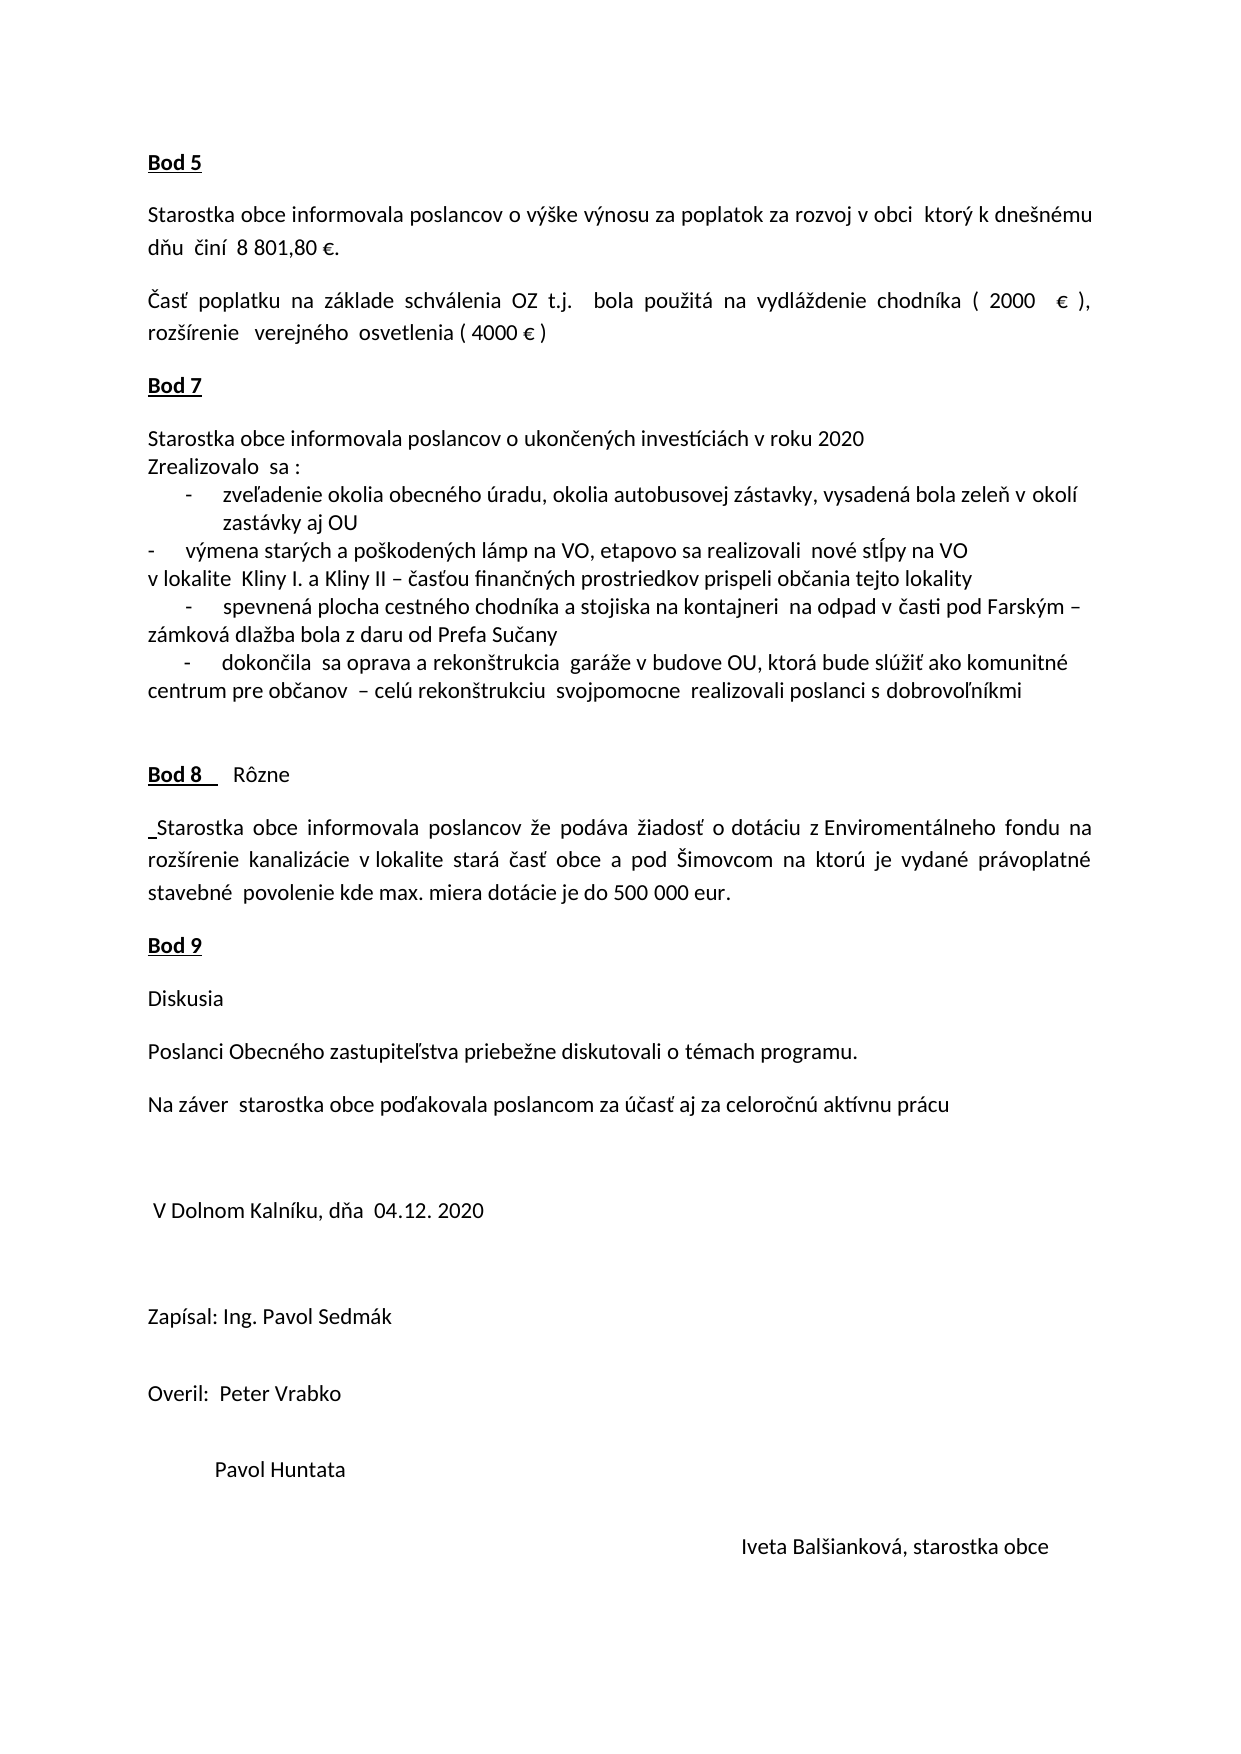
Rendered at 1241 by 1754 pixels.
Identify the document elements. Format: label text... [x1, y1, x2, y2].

text Pavol Huntata [148, 1456, 1093, 1484]
text Starostka obce informovala poslancov o výške výnosu za poplatok za rozvoj v obci ktorý k dnešnému dňu činí 8 801,80 €. [148, 201, 1093, 261]
text Zapísal: Ing. Pavol Sedmák [148, 1302, 1093, 1330]
text - spevnená plocha cestného chodníka a stojiska na kontajneri na odpad v časti pod Farským – zámková dlažba bola z daru od Prefa Sučany [148, 592, 1093, 648]
text Bod 8 Rôzne [148, 760, 1093, 788]
text Diskusia [148, 984, 1093, 1012]
list zveľadenie okolia obecného úradu, okolia autobusovej zástavky, vysadená bola zeleň v okolí zastávky aj OU [185, 480, 1093, 536]
text Starostka obce informovala poslancov že podáva žiadosť o dotáciu z Enviromentálneho fondu na rozšírenie kanalizácie v lokalite stará časť obce a pod Šimovcom na ktorú je vydané právoplatné stavebné povolenie kde max. miera dotácie je do 500 000 eur. [148, 813, 1093, 906]
text Časť poplatku na základe schválenia OZ t.j. bola použitá na vydláždenie chodníka ( 2000 € ), rozšírenie verejného osvetlenia ( 4000 € ) [148, 286, 1093, 346]
text Iveta Balšianková, starostka obce [590, 1532, 1093, 1561]
text - dokončila sa oprava a rekonštrukcia garáže v budove OU, ktorá bude slúžiť ako komunitné centrum pre občanov – celú rekonštrukciu svojpomocne realizovali poslanci s dobrovoľníkmi [148, 648, 1093, 704]
text Bod 5 [148, 148, 1093, 176]
text Zrealizovalo sa : [148, 452, 1093, 480]
text Bod 9 [148, 931, 1093, 959]
text Poslanci Obecného zastupiteľstva priebežne diskutovali o témach programu. [148, 1037, 1093, 1065]
text Starostka obce informovala poslancov o ukončených investíciách v roku 2020 [148, 424, 1093, 452]
text V Dolnom Kalníku, dňa 04.12. 2020 [148, 1196, 1093, 1224]
text Na záver starostka obce poďakovala poslancom za účasť aj za celoročnú aktívnu prácu [148, 1090, 1093, 1118]
text Overil: Peter Vrabko [148, 1379, 1093, 1407]
text - výmena starých a poškodených lámp na VO, etapovo sa realizovali nové stĺpy na VO v lokalite Kliny I. a Kliny II – časťou finančných prostriedkov prispeli občania tejto lokality [148, 536, 1093, 592]
text Bod 7 [148, 371, 1093, 399]
